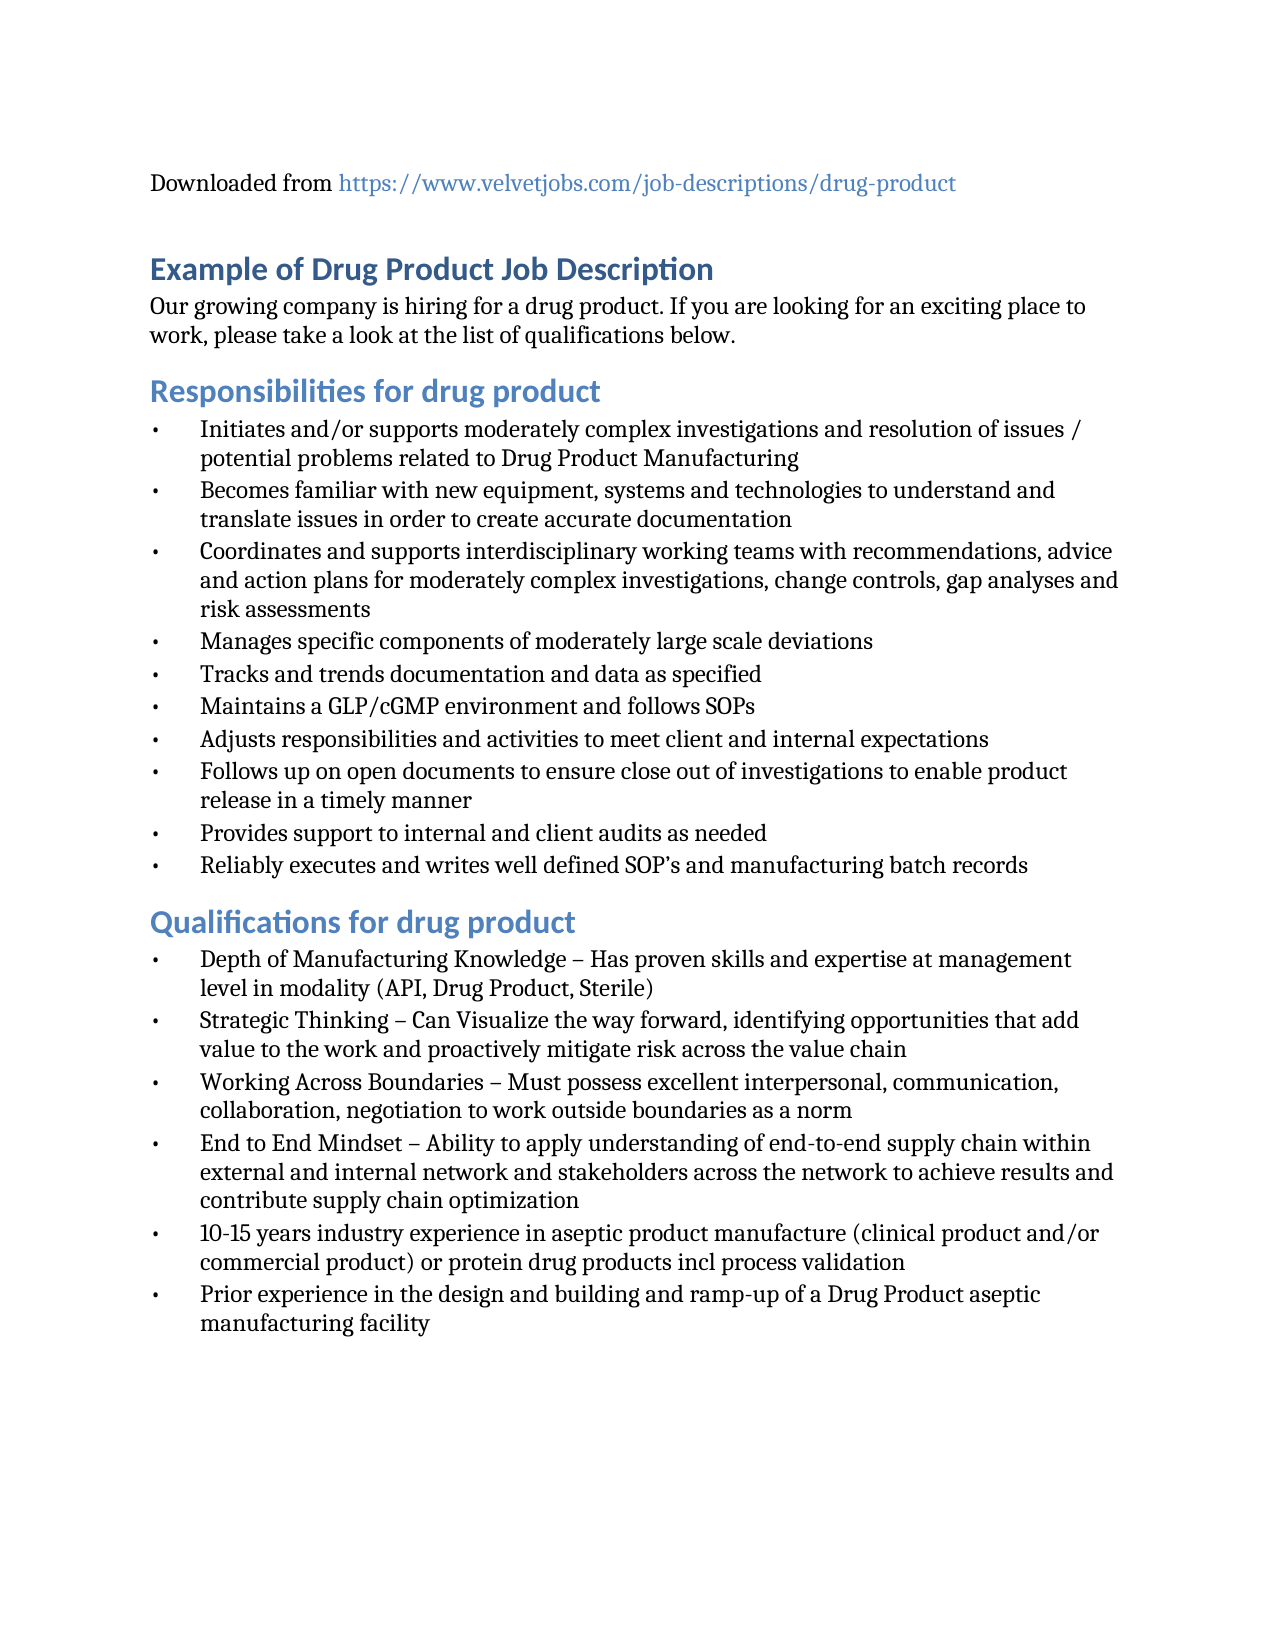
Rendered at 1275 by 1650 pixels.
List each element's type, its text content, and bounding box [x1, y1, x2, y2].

list Manages specific components of moderately large scale deviations [150, 627, 1125, 656]
list 10-15 years industry experience in aseptic product manufacture (clinical product and/or commercial product) or protein drug products incl process validation [150, 1219, 1125, 1276]
subtitle Qualifications for drug product [150, 901, 1125, 941]
text Downloaded from https://www.velvetjobs.com/job-descriptions/drug-product [150, 169, 1125, 197]
list Adjusts responsibilities and activities to meet client and internal expectations [150, 725, 1125, 753]
list Working Across Boundaries – Must possess excellent interpersonal, communication, collaboration, negotiation to work outside boundaries as a norm [150, 1068, 1125, 1125]
list Strategic Thinking – Can Visualize the way forward, identifying opportunities that add value to the work and proactively mitigate risk across the value chain [150, 1006, 1125, 1064]
text Our growing company is hiring for a drug product. If you are looking for an exciting place to work, please take a look at the list of qualifications below. [150, 292, 1125, 349]
list Tracks and trends documentation and data as specified [150, 660, 1125, 688]
list Follows up on open documents to ensure close out of investigations to enable product release in a timely manner [150, 757, 1125, 815]
list Reliably executes and writes well defined SOP’s and manufacturing batch records [150, 851, 1125, 880]
list Maintains a GLP/cGMP environment and follows SOPs [150, 692, 1125, 721]
subtitle Responsibilities for drug product [150, 370, 1125, 411]
list Prior experience in the design and building and ramp-up of a Drug Product aseptic manufacturing facility [150, 1280, 1125, 1338]
list End to End Mindset – Ability to apply understanding of end-to-end supply chain within external and internal network and stakeholders across the network to achieve results and contribute supply chain optimization [150, 1129, 1125, 1215]
list Coordinates and supports interdisciplinary working teams with recommendations, advice and action plans for moderately complex investigations, change controls, gap analyses and risk assessments [150, 537, 1125, 623]
list Depth of Manufacturing Knowledge – Has proven skills and expertise at management level in modality (API, Drug Product, Sterile) [150, 945, 1125, 1003]
list Initiates and/or supports moderately complex investigations and resolution of issues / potential problems related to Drug Product Manufacturing [150, 415, 1125, 472]
subtitle Example of Drug Product Job Description [150, 247, 1125, 288]
list Provides support to internal and client audits as needed [150, 818, 1125, 847]
list Becomes familiar with new equipment, systems and technologies to understand and translate issues in order to create accurate documentation [150, 476, 1125, 533]
